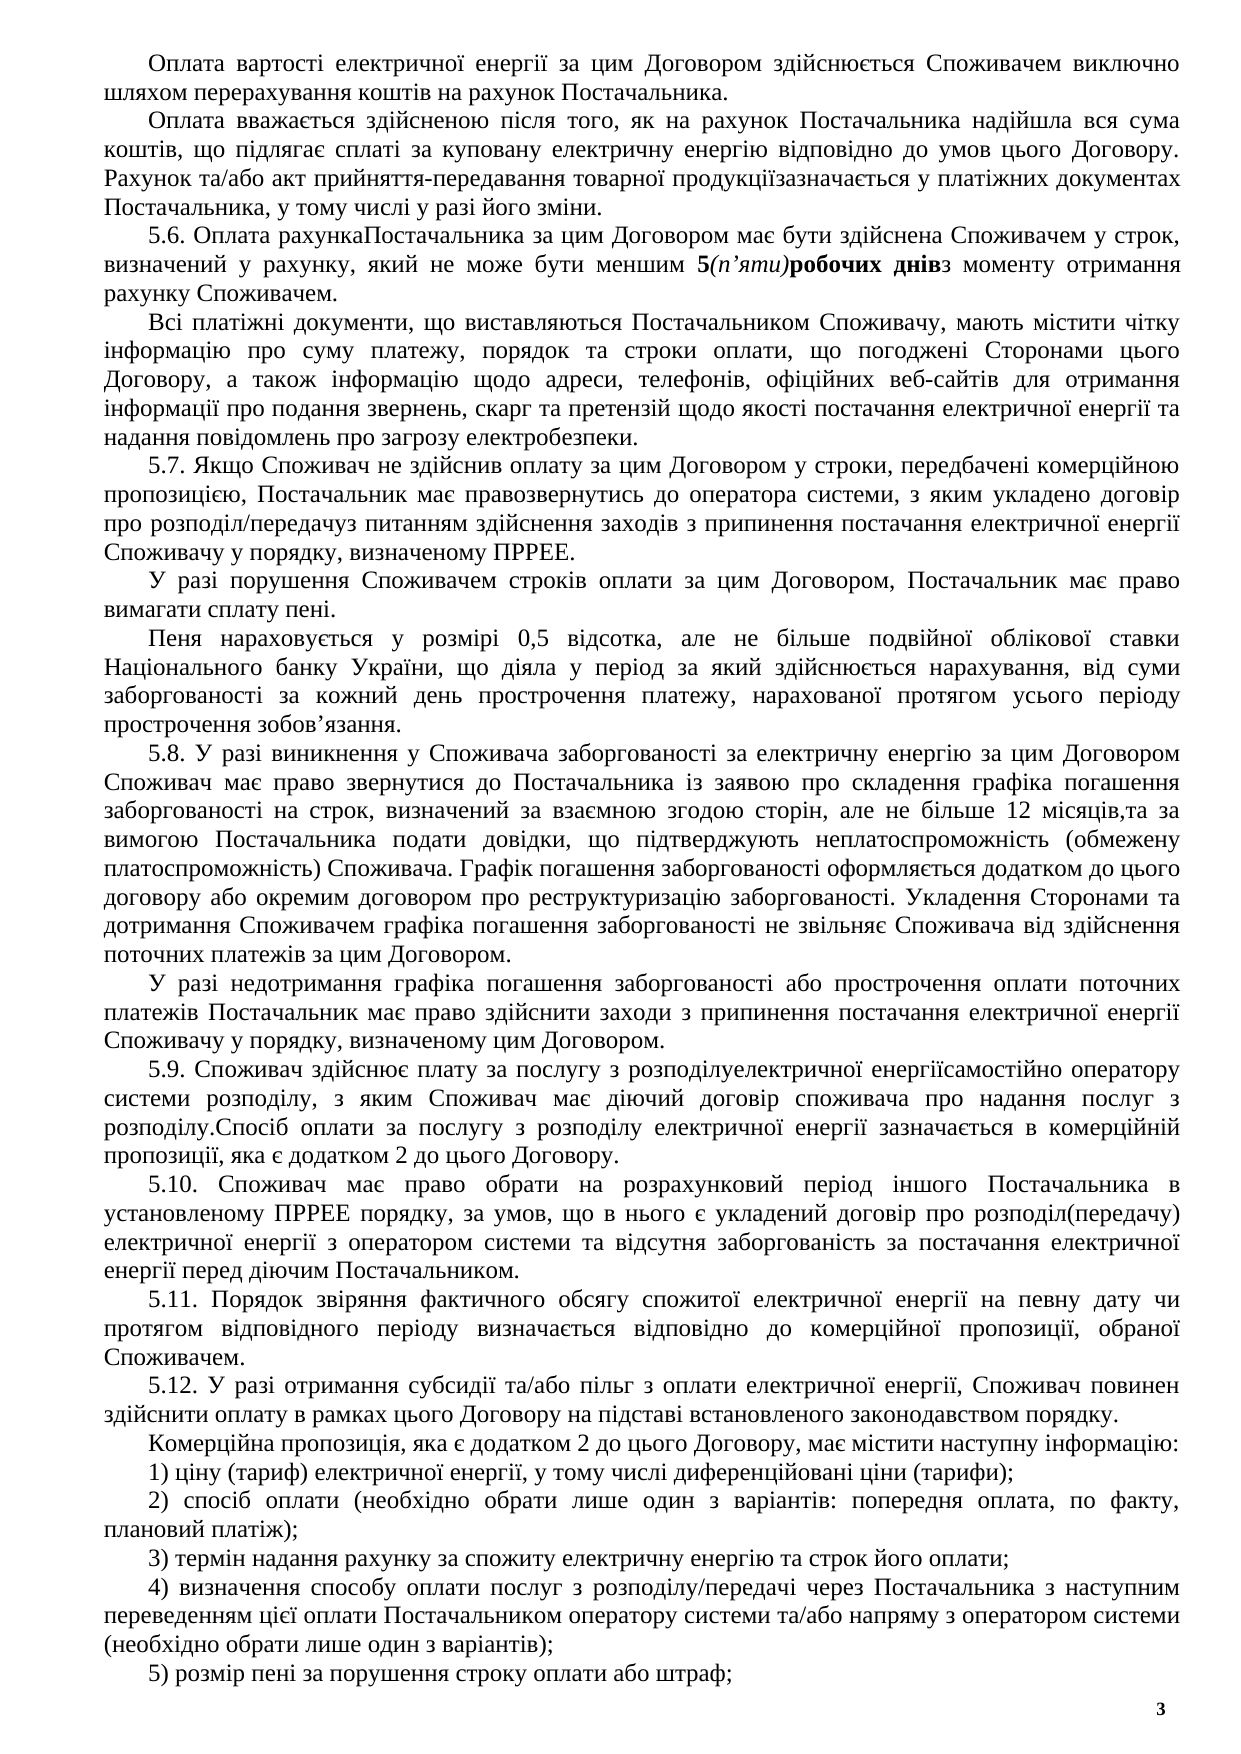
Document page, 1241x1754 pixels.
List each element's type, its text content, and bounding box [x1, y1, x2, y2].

text 5.9. Споживач здійснює плату за послугу з розподілуелектричної енергіїсамостійно оператору системи розподілу, з яким Споживач має діючий договір споживача про надання послуг з розподілу.Спосіб оплати за послугу з розподілу електричної енергії зазначається в комерційній пропозиції, яка є додатком 2 до цього Договору. [103, 1054, 1181, 1169]
text 5.12. У разі отримання субсидії та/або пільг з оплати електричної енергії, Споживач повинен здійснити оплату в рамках цього Договору на підставі встановленого законодавством порядку. [103, 1371, 1181, 1428]
text 5.10. Споживач має право обрати на розрахунковий період іншого Постачальника в установленому ПРРЕЕ порядку, за умов, що в нього є укладений договір про розподіл(передачу) електричної енергії з оператором системи та відсутня заборгованість за постачання електричної енергії перед діючим Постачальником. [103, 1169, 1181, 1284]
text У разі недотримання графіка погашення заборгованості або прострочення оплати поточних платежів Постачальник має право здійснити заходи з припинення постачання електричної енергії Споживачу у порядку, визначеному цим Договором. [103, 968, 1181, 1054]
subtitle 3) термін надання рахунку за спожиту електричну енергію та строк його оплати; [103, 1543, 1181, 1572]
subtitle Комерційна пропозиція, яка є додатком 2 до цього Договору, має містити наступну інформацію: [103, 1428, 1181, 1457]
text 5.8. У разі виникнення у Споживача заборгованості за електричну енергію за цим Договором Споживач має право звернутися до Постачальника із заявою про складення графіка погашення заборгованості на строк, визначений за взаємною згодою сторін, але не більше 12 місяців,та за вимогою Постачальника подати довідки, що підтверджують неплатоспроможність (обмежену платоспроможність) Споживача. Графік погашення заборгованості оформляється додатком до цього договору або окремим договором про реструктуризацію заборгованості. Укладення Сторонами та дотримання Споживачем графіка погашення заборгованості не звільняє Споживача від здійснення поточних платежів за цим Договором. [103, 738, 1181, 968]
text Оплата вартості електричної енергії за цим Договором здійснюється Споживачем виключно шляхом перерахування коштів на рахунок Постачальника. [103, 48, 1181, 106]
subtitle 5) розмір пені за порушення строку оплати або штраф; [103, 1658, 1181, 1687]
text Всі платіжні документи, що виставляються Постачальником Споживачу, мають містити чітку інформацію про суму платежу, порядок та строки оплати, що погоджені Сторонами цього Договору, а також інформацію щодо адреси, телефонів, офіційних веб-сайтів для отримання інформації про подання звернень, скарг та претензій щодо якості постачання електричної енергії та надання повідомлень про загрозу електробезпеки. [103, 307, 1181, 451]
text 5.6. Оплата рахункаПостачальника за цим Договором має бути здійснена Споживачем у строк, визначений у рахунку, який не може бути меншим 5(п’яти)робочих днівз моменту отримання рахунку Споживачем. [103, 221, 1181, 307]
text 5.11. Порядок звіряння фактичного обсягу спожитої електричної енергії на певну дату чи протягом відповідного періоду визначається відповідно до комерційної пропозиції, обраної Споживачем. [103, 1284, 1181, 1371]
text Пеня нараховується у розмірі 0,5 відсотка, але не більше подвійної облікової ставки Національного банку України, що діяла у період за який здійснюється нарахування, від суми заборгованості за кожний день прострочення платежу, нарахованої протягом усього періоду прострочення зобов’язання. [103, 623, 1181, 738]
text 5.7. Якщо Споживач не здійснив оплату за цим Договором у строки, передбачені комерційною пропозицією, Постачальник має правозвернутись до оператора системи, з яким укладено договір про розподіл/передачуз питанням здійснення заходів з припинення постачання електричної енергії Споживачу у порядку, визначеному ПРРЕЕ. [103, 451, 1181, 566]
subtitle 2) спосіб оплати (необхідно обрати лише один з варіантів: попередня оплата, по факту, плановий платіж); [103, 1486, 1181, 1543]
text У разі порушення Споживачем строків оплати за цим Договором, Постачальник має право вимагати сплату пені. [103, 566, 1181, 623]
text Оплата вважається здійсненою після того, як на рахунок Постачальника надійшла вся сума коштів, що підлягає сплаті за куповану електричну енергію відповідно до умов цього Договору. Рахунок та/або акт прийняття-передавання товарної продукціїзазначається у платіжних документах Постачальника, у тому числі у разі його зміни. [103, 106, 1181, 221]
subtitle 1) ціну (тариф) електричної енергії, у тому числі диференційовані ціни (тарифи); [103, 1457, 1181, 1486]
subtitle 4) визначення способу оплати послуг з розподілу/передачі через Постачальника з наступним переведенням цієї оплати Постачальником оператору системи та/або напряму з оператором системи (необхідно обрати лише один з варіантів); [103, 1572, 1181, 1658]
